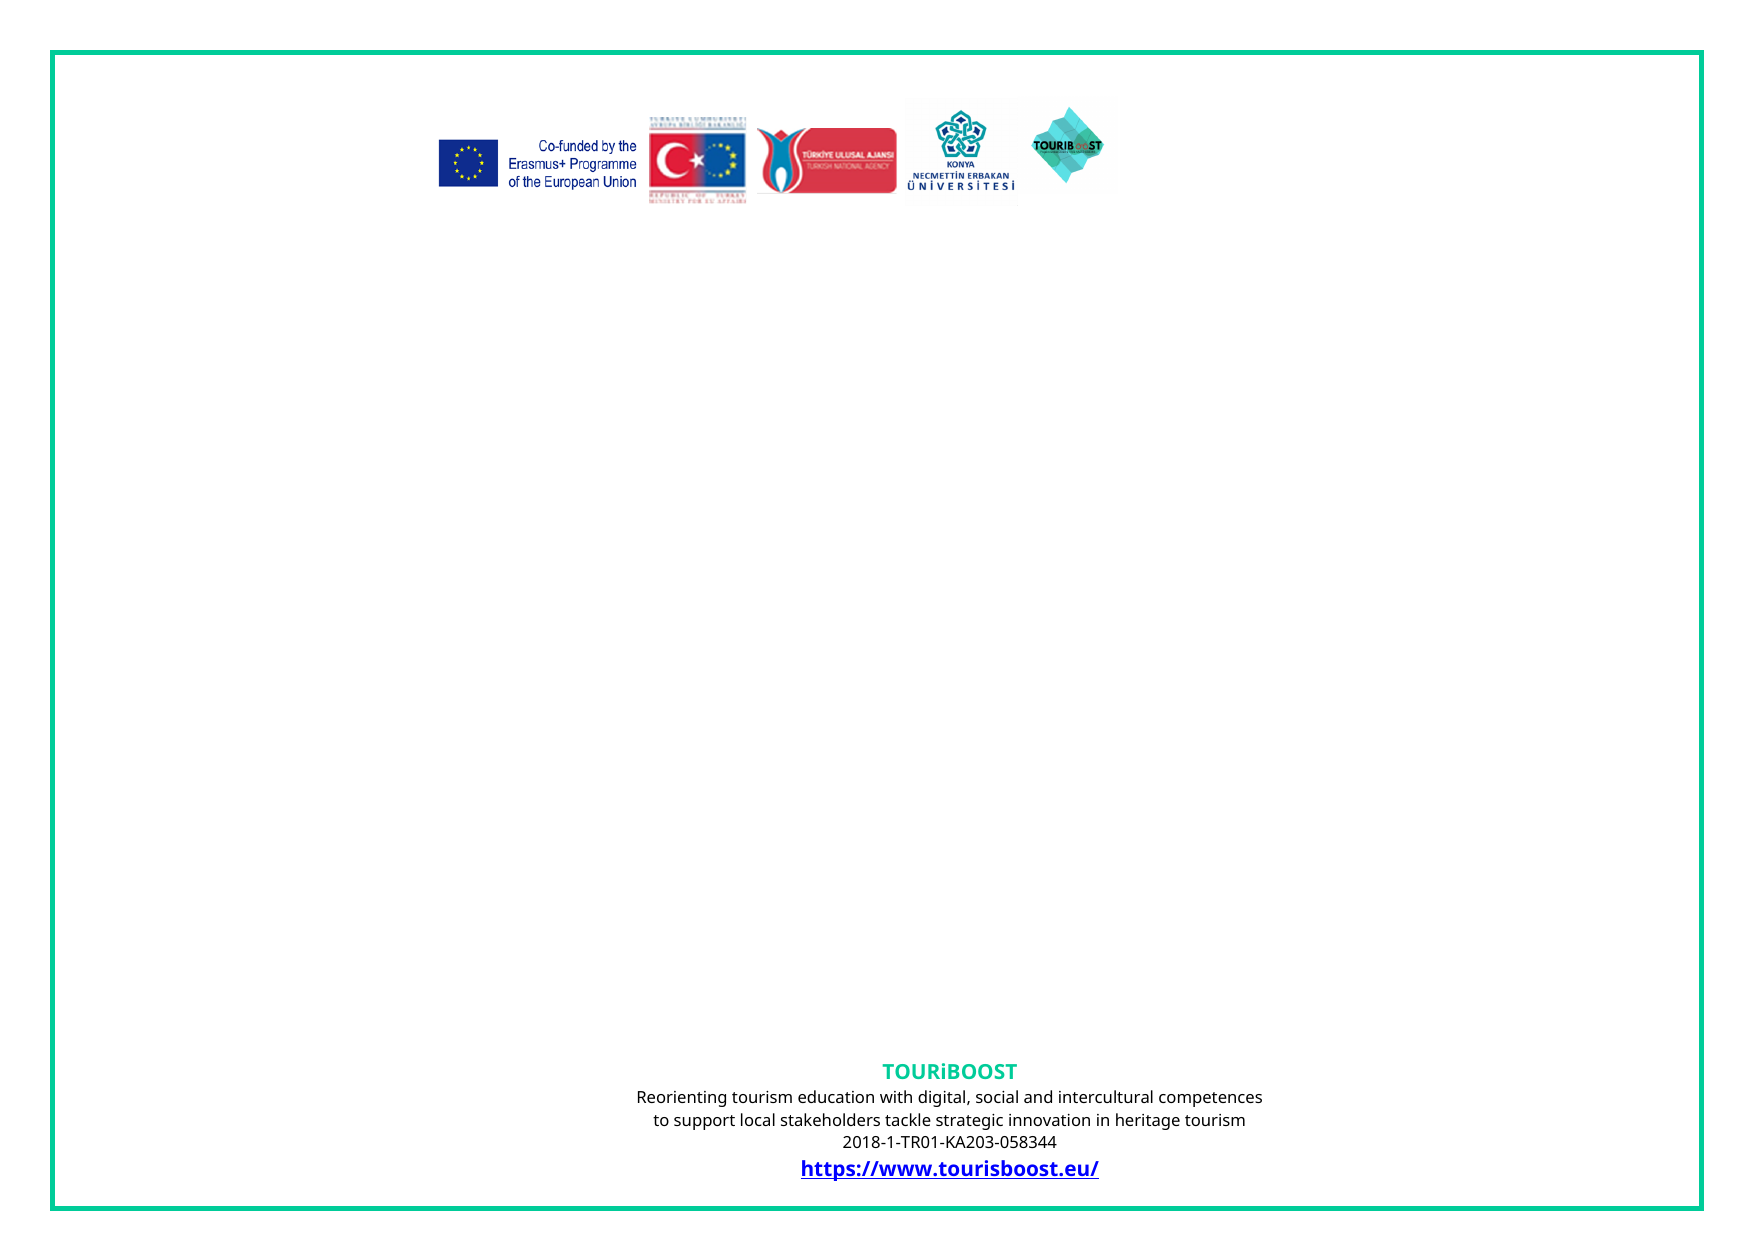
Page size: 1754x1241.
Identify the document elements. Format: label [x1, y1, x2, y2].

picture [426, 126, 646, 200]
picture [649, 117, 747, 206]
picture [905, 96, 1118, 206]
picture [757, 128, 899, 194]
